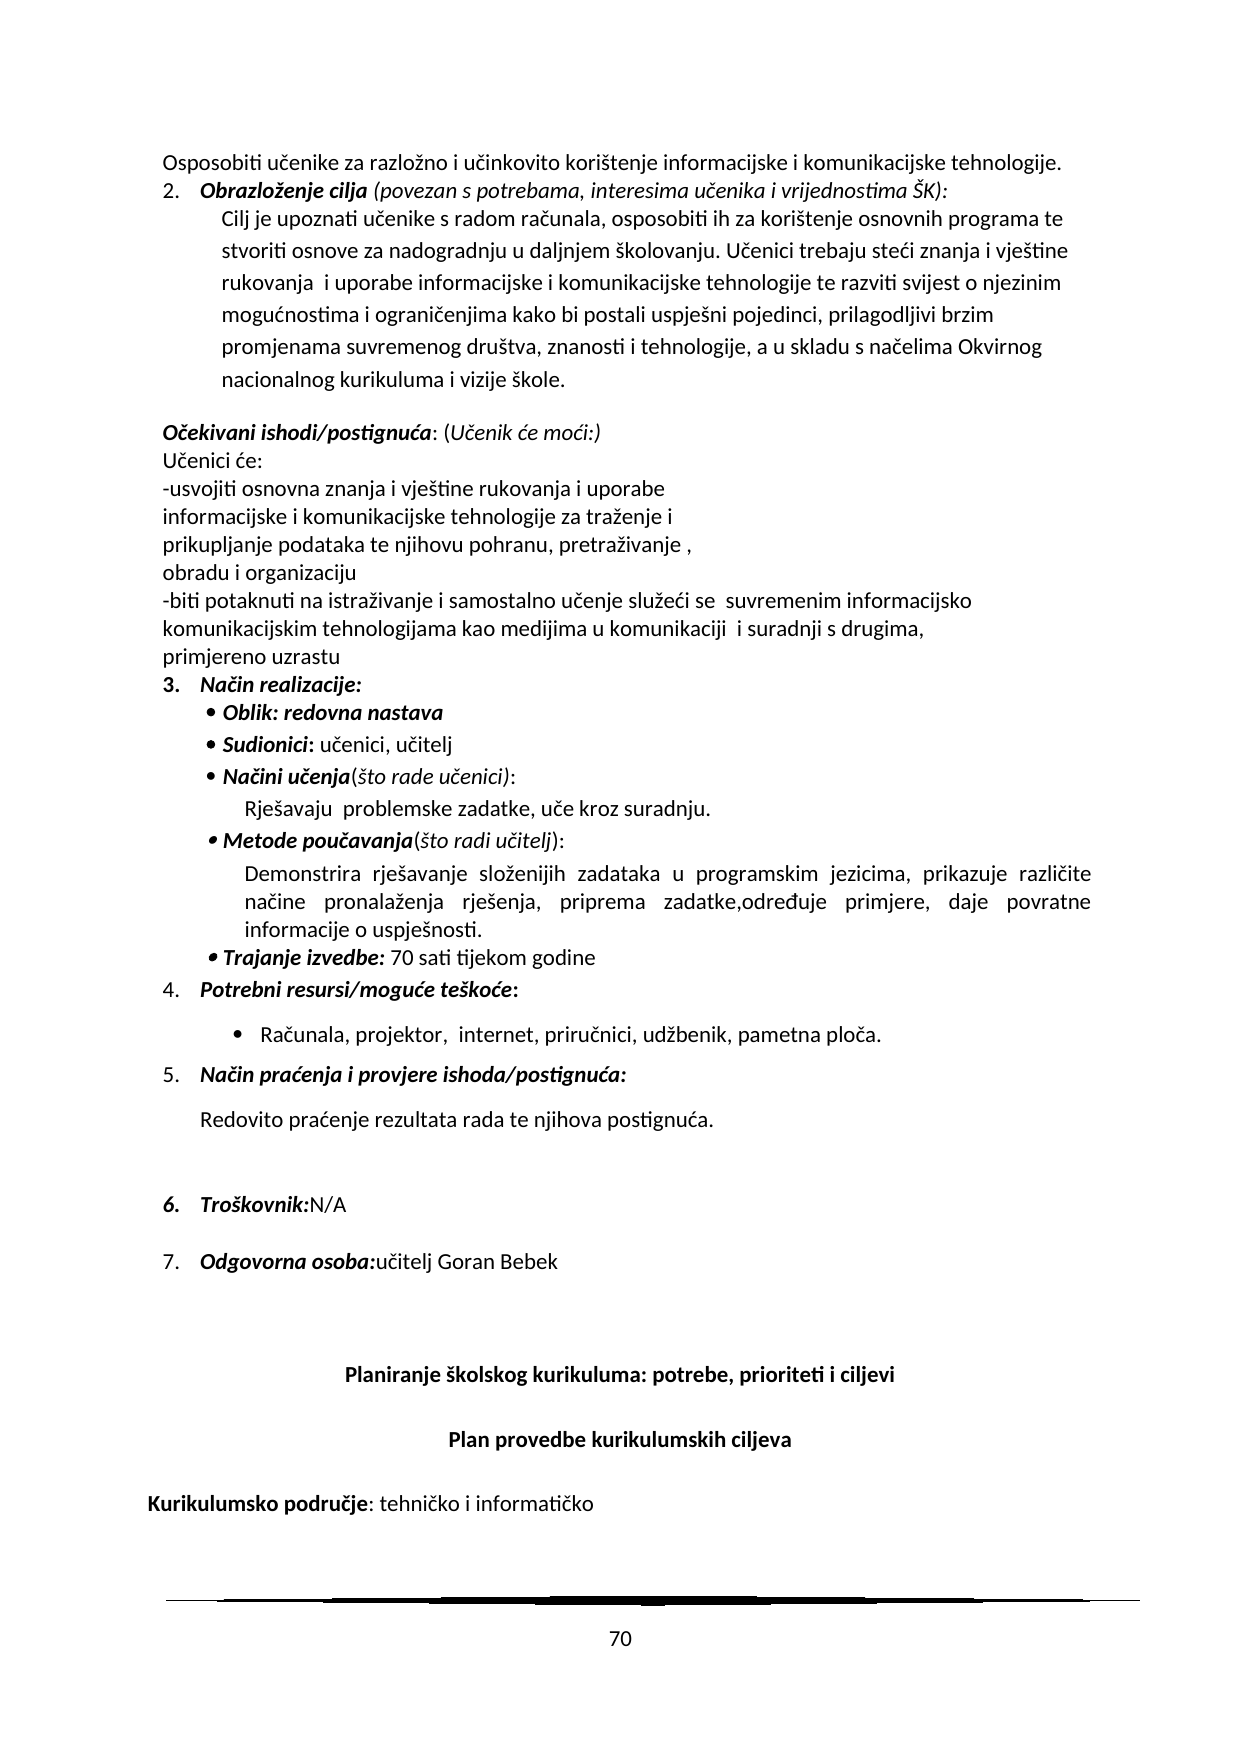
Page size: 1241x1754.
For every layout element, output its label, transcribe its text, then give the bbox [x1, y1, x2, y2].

text komunikacijskim tehnologijama kao medijima u komunikaciji i suradnji s drugima, [162, 614, 1092, 642]
list Sudionici: učenici, učitelj [207, 730, 1092, 758]
text Očekivani ishodi/postignuća: (Učenik će moći:) [162, 418, 1092, 446]
text Plan provedbe kurikulumskih ciljeva [148, 1425, 1092, 1453]
list Metode poučavanja(što radi učitelj): [207, 827, 1092, 855]
list Oblik: redovna nastava [207, 698, 1092, 726]
text Demonstrira rješavanje složenijih zadataka u programskim jezicima, prikazuje različite načine pronalaženja rješenja, priprema zadatke,određuje primjere, daje povratne informacije o uspješnosti. [244, 859, 1092, 943]
text -biti potaknuti na istraživanje i samostalno učenje služeći se suvremenim informacijsko [162, 586, 1092, 614]
list Način realizacije: [162, 670, 1092, 698]
text obradu i organizaciju [162, 558, 1092, 586]
text Rješavaju problemske zadatke, uče kroz suradnju. [244, 794, 1092, 822]
text informacijske i komunikacijske tehnologije za traženje i [162, 502, 1092, 530]
list Obrazloženje cilja (povezan s potrebama, interesima učenika i vrijednostima ŠK): [162, 176, 1092, 204]
list Računala, projektor, internet, priručnici, udžbenik, pametna ploča. [234, 1020, 1092, 1048]
list Redovito praćenje rezultata rada te njihova postignuća. [200, 1105, 1092, 1133]
text prikupljanje podataka te njihovu pohranu, pretraživanje , [162, 530, 1092, 558]
text Učenici će: [162, 446, 1092, 474]
text -usvojiti osnovna znanja i vještine rukovanja i uporabe [162, 474, 1092, 502]
list Trajanje izvedbe: 70 sati tijekom godine [207, 943, 1092, 971]
list Načini učenja(što rade učenici): [207, 762, 1092, 790]
text Planiranje školskog kurikuluma: potrebe, prioriteti i ciljevi [148, 1361, 1092, 1389]
text primjereno uzrastu [162, 642, 1092, 670]
list Odgovorna osoba:učitelj Goran Bebek [162, 1247, 1092, 1275]
list Potrebni resursi/moguće teškoće: [162, 975, 1092, 1003]
text Kurikulumsko područje: tehničko i informatičko [148, 1489, 1092, 1517]
list Troškovnik:N/A [162, 1190, 1092, 1218]
text Osposobiti učenike za razložno i učinkovito korištenje informacijske i komunikacijske tehnologije. [162, 148, 1092, 176]
list Način praćenja i provjere ishoda/postignuća: [162, 1060, 1092, 1088]
text Cilj je upoznati učenike s radom računala, osposobiti ih za korištenje osnovnih programa te stvoriti osnove za nadogradnju u daljnjem školovanju. Učenici trebaju steći znanja i vještine rukovanja i uporabe informacijske i komunikacijske tehnologije te razviti svijest o njezinim mogućnostima i ograničenjima kako bi postali uspješni pojedinci, prilagodljivi brzim promjenama suvremenog društva, znanosti i tehnologije, a u skladu s načelima Okvirnog nacionalnog kurikuluma i vizije škole. [221, 204, 1092, 393]
